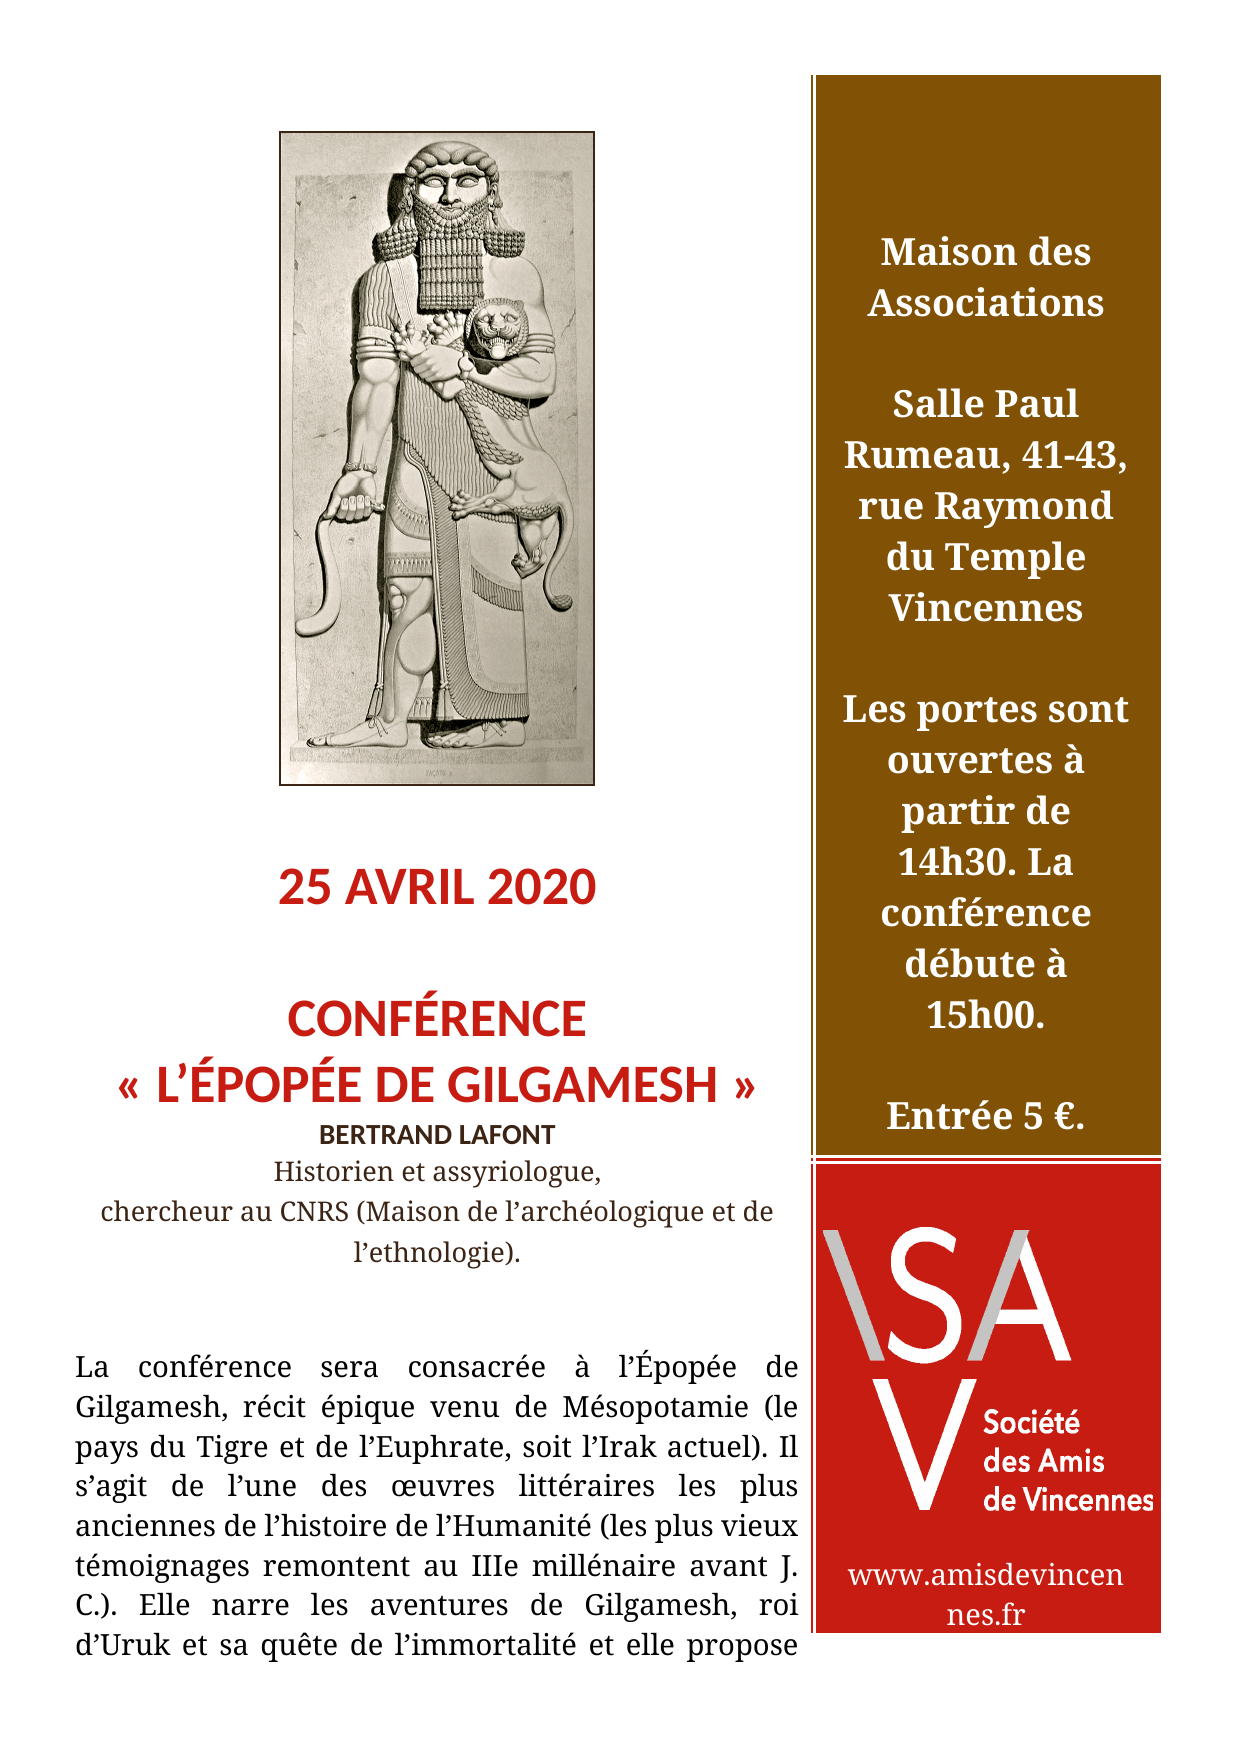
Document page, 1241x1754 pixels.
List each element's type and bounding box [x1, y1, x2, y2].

table_header [816, 75, 1165, 1664]
picture [281, 133, 593, 784]
table_header [75, 75, 807, 1664]
picture [822, 1227, 1153, 1511]
